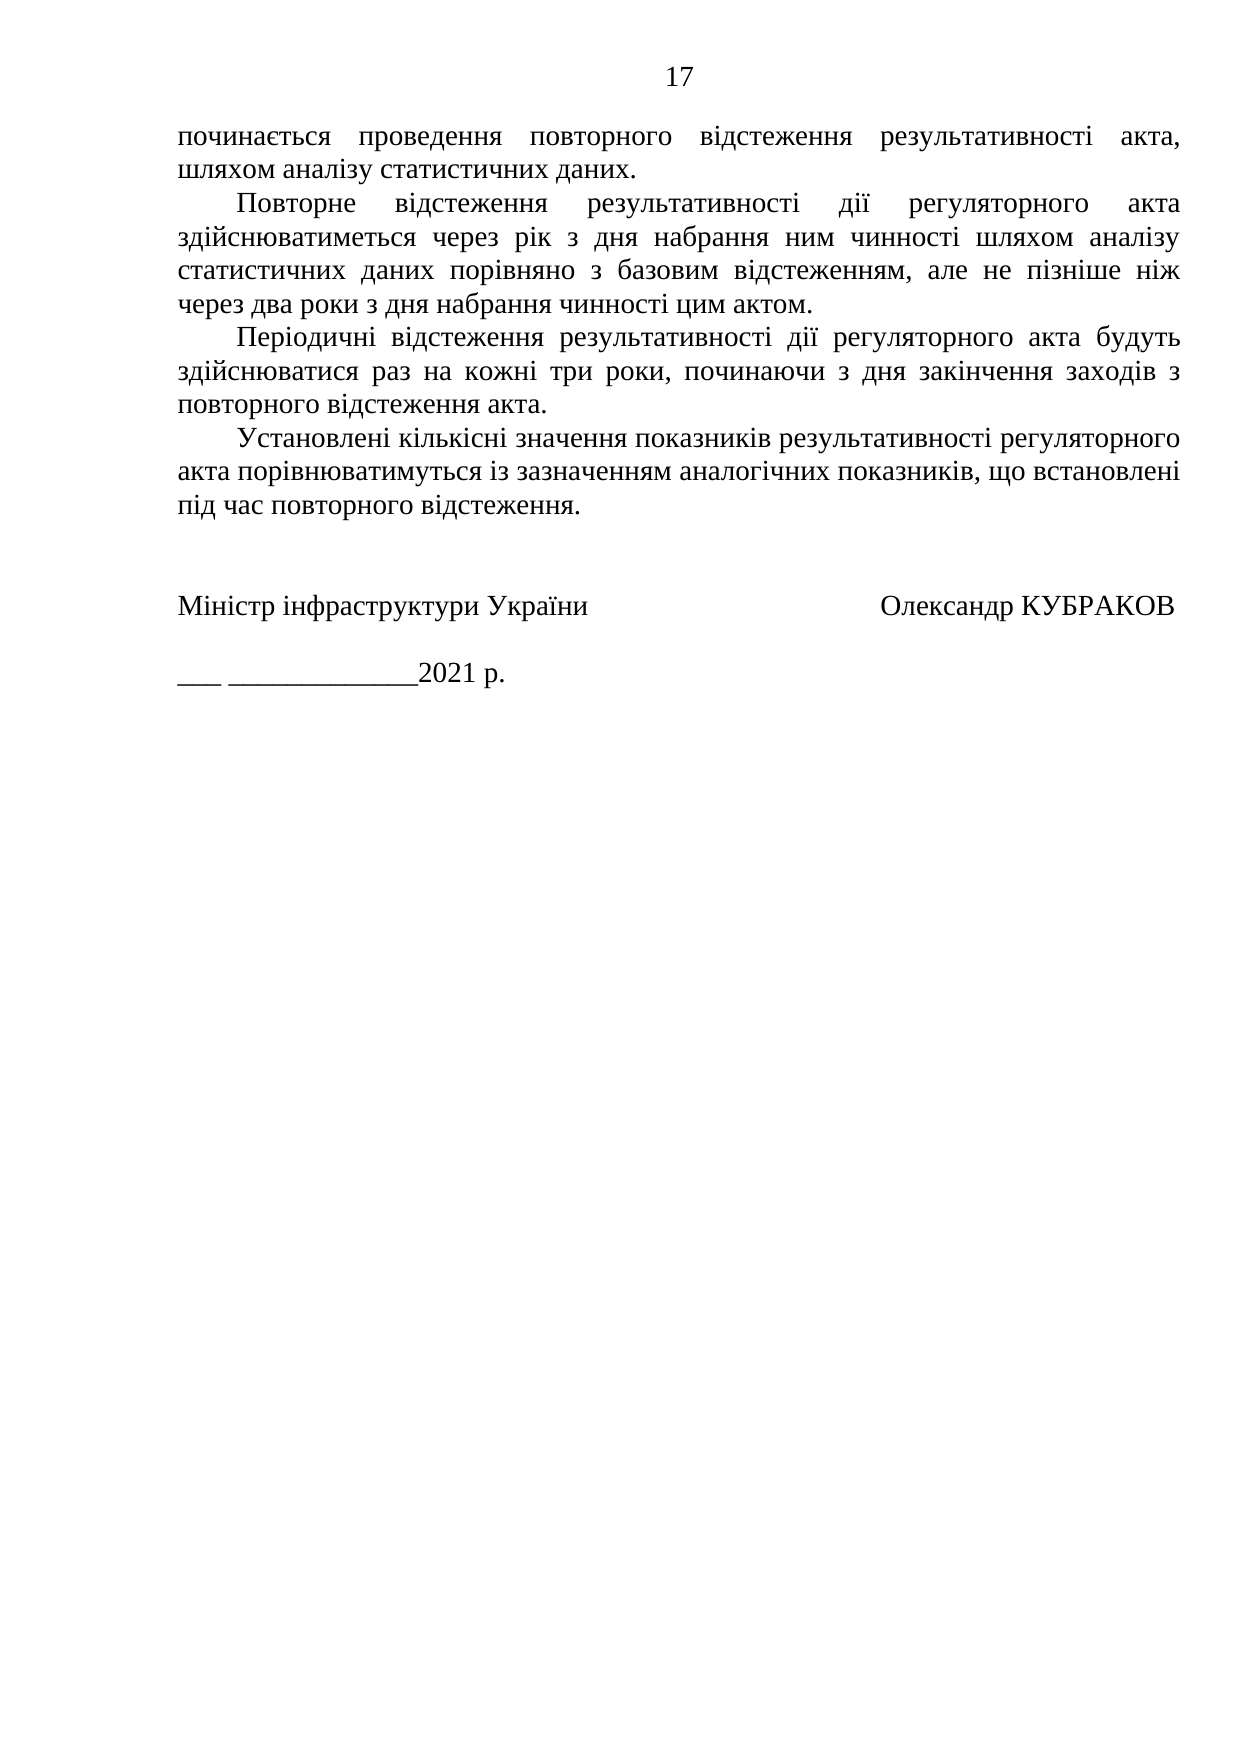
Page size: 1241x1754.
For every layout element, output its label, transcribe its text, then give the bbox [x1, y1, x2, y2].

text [177, 118, 1181, 185]
text Періодичні відстеження результативності дії регуляторного акта будуть здійснюватися раз на кожні три роки, починаючи з дня закінчення заходів з повторного відстеження акта. [177, 319, 1181, 420]
text ___ _____________2021 р. [177, 655, 1181, 688]
text Повторне відстеження результативності дії регуляторного акта здійснюватиметься через рік з дня набрання ним чинності шляхом аналізу статистичних даних порівняно з базовим відстеженням, але не пізніше ніж через два роки з дня набрання чинності цим актом. [177, 185, 1181, 319]
text Міністр інфраструктури України Олександр КУБРАКОВ [177, 588, 1181, 621]
text Установлені кількісні значення показників результативності регуляторного акта порівнюватимуться із зазначенням аналогічних показників, що встановлені під час повторного відстеження. [177, 420, 1181, 521]
